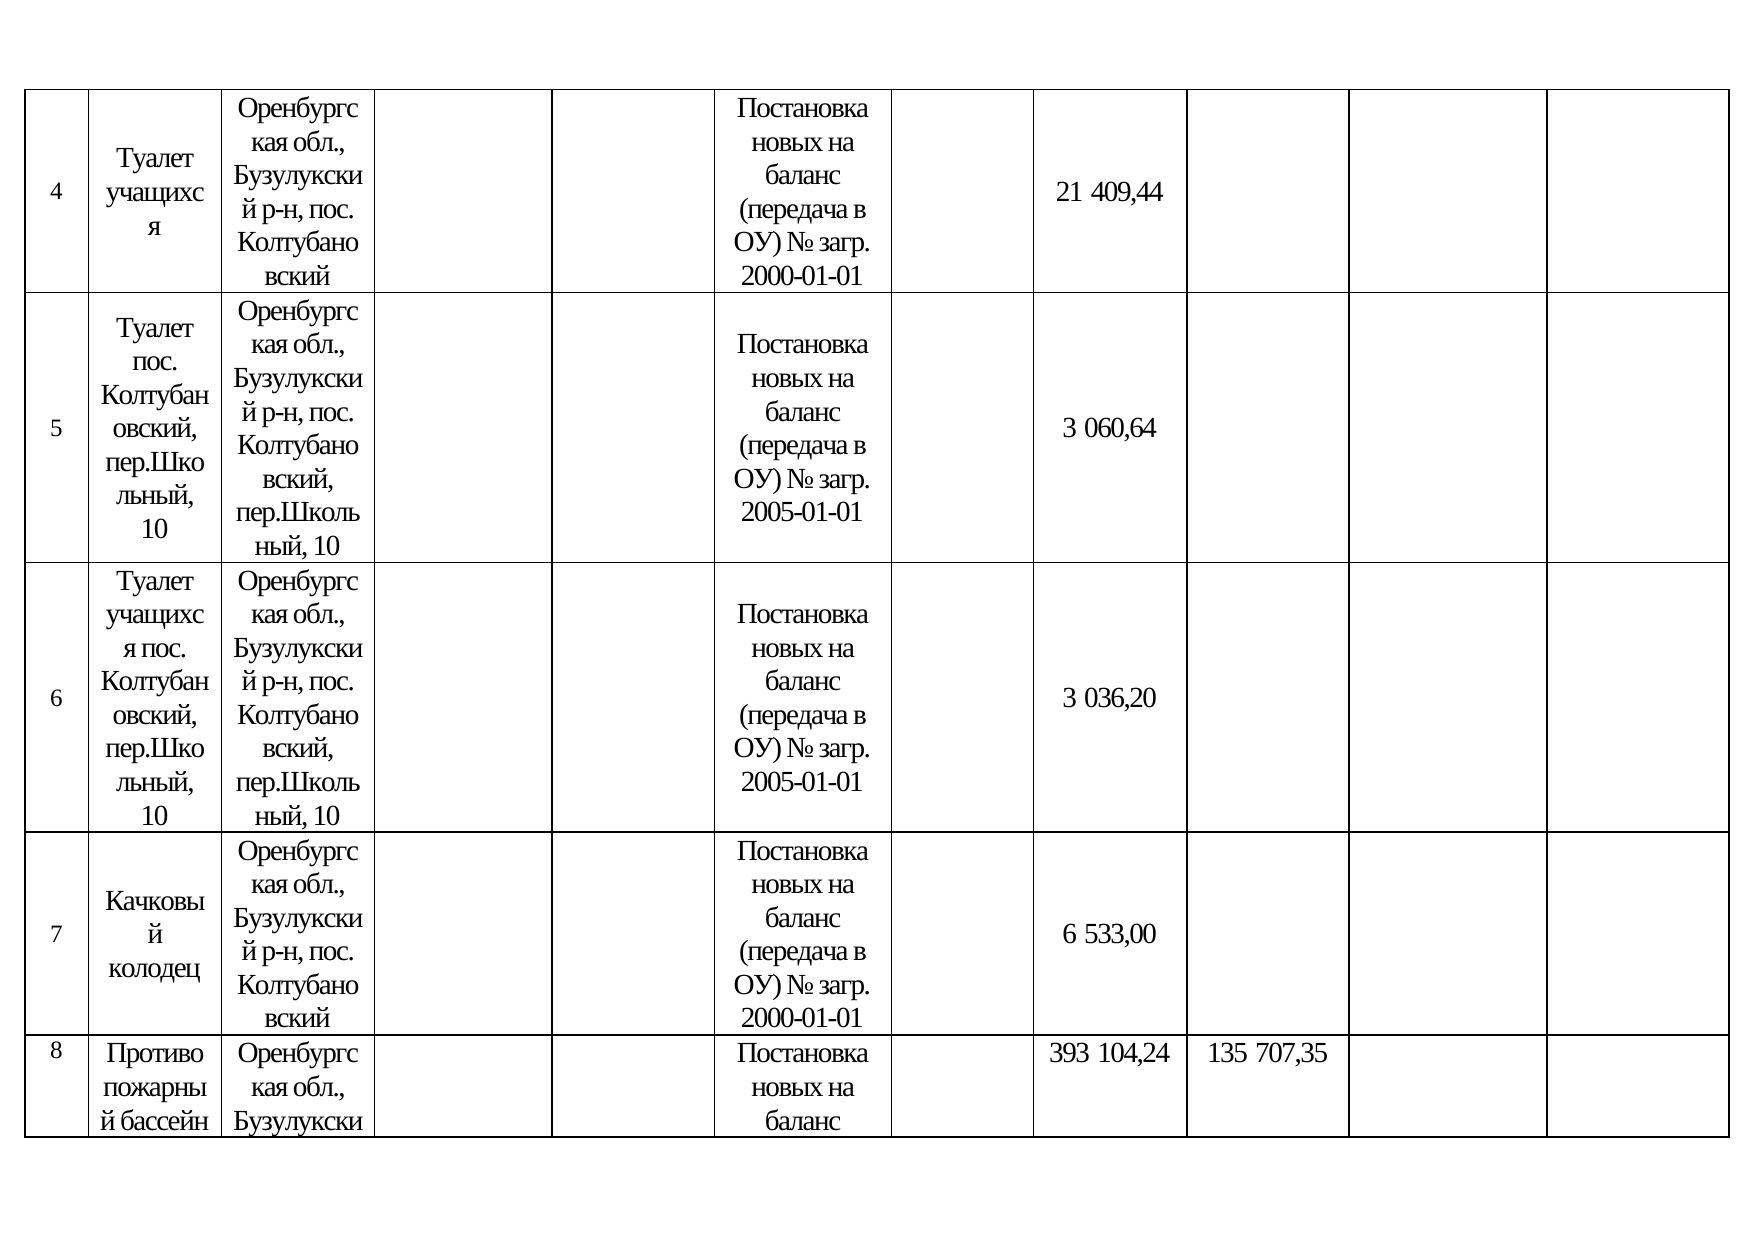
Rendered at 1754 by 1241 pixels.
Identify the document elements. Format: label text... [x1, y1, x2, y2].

table_cell Оренбургская обл., Бузулукский р-н, пос. Колтубановский, пер.Школьный, 10 [222, 563, 374, 831]
table_cell Постановка новых на баланс (передача в ОУ) № загр. 2000-01-01 [715, 833, 891, 1034]
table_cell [715, 1036, 891, 1136]
table_cell [553, 1036, 714, 1136]
table_cell [1350, 293, 1546, 561]
table_cell [1548, 293, 1728, 561]
table_cell [892, 90, 1033, 291]
table_cell [1350, 563, 1546, 831]
table_cell [553, 293, 714, 561]
table_cell [1188, 90, 1348, 291]
table_cell [375, 90, 551, 291]
table_cell Туалет учащихся пос. Колтубановский, пер.Школьный, 10 [89, 563, 221, 831]
table_cell Туалет пос. Колтубановский, пер.Школьный, 10 [89, 293, 221, 561]
table_cell [1188, 293, 1348, 561]
table_cell 5 [26, 293, 88, 561]
table_cell [375, 1036, 551, 1136]
table_cell [1350, 833, 1546, 1034]
table_cell Оренбургская обл., Бузулукский р-н, пос. Колтубановский, пер.Школьный, 10 [222, 293, 374, 561]
table_cell 6 [26, 563, 88, 831]
table_cell Постановка новых на баланс (передача в ОУ) № загр. 2000-01-01 [715, 90, 891, 291]
table_cell Качковый колодец [89, 833, 221, 1034]
table_cell [1548, 90, 1728, 291]
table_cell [222, 1036, 374, 1136]
table_cell 393 104,24 [1034, 1036, 1186, 1136]
table_cell Оренбургская обл., Бузулукский р-н, пос. Колтубановский [222, 833, 374, 1034]
table_cell [1548, 563, 1728, 831]
table_cell [1350, 90, 1546, 291]
table_cell [892, 1036, 1033, 1136]
table_cell [375, 563, 551, 831]
table_cell 8 [26, 1036, 88, 1136]
table_cell [1548, 1036, 1728, 1136]
table_cell 21 409,44 [1034, 90, 1186, 291]
table_cell [1350, 1036, 1546, 1136]
table_cell [553, 833, 714, 1034]
table_cell Постановка новых на баланс (передача в ОУ) № загр. 2005-01-01 [715, 293, 891, 561]
table_cell 3 060,64 [1034, 293, 1186, 561]
table_cell [892, 293, 1033, 561]
table_cell Постановка новых на баланс (передача в ОУ) № загр. 2005-01-01 [715, 563, 891, 831]
table_cell 7 [26, 833, 88, 1034]
table_cell [892, 563, 1033, 831]
table_cell [1188, 833, 1348, 1034]
table_cell [553, 563, 714, 831]
table_cell [1548, 833, 1728, 1034]
table_cell [1188, 563, 1348, 831]
table_cell 4 [26, 90, 88, 291]
table_cell [892, 833, 1033, 1034]
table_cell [89, 1036, 221, 1136]
table_cell [553, 90, 714, 291]
table_cell Оренбургская обл., Бузулукский р-н, пос. Колтубановский [222, 90, 374, 291]
table_cell 135 707,35 [1188, 1036, 1348, 1136]
table_cell [375, 293, 551, 561]
table_cell 6 533,00 [1034, 833, 1186, 1034]
table_cell [375, 833, 551, 1034]
table_cell Туалет учащихся [89, 90, 221, 291]
table_cell 3 036,20 [1034, 563, 1186, 831]
